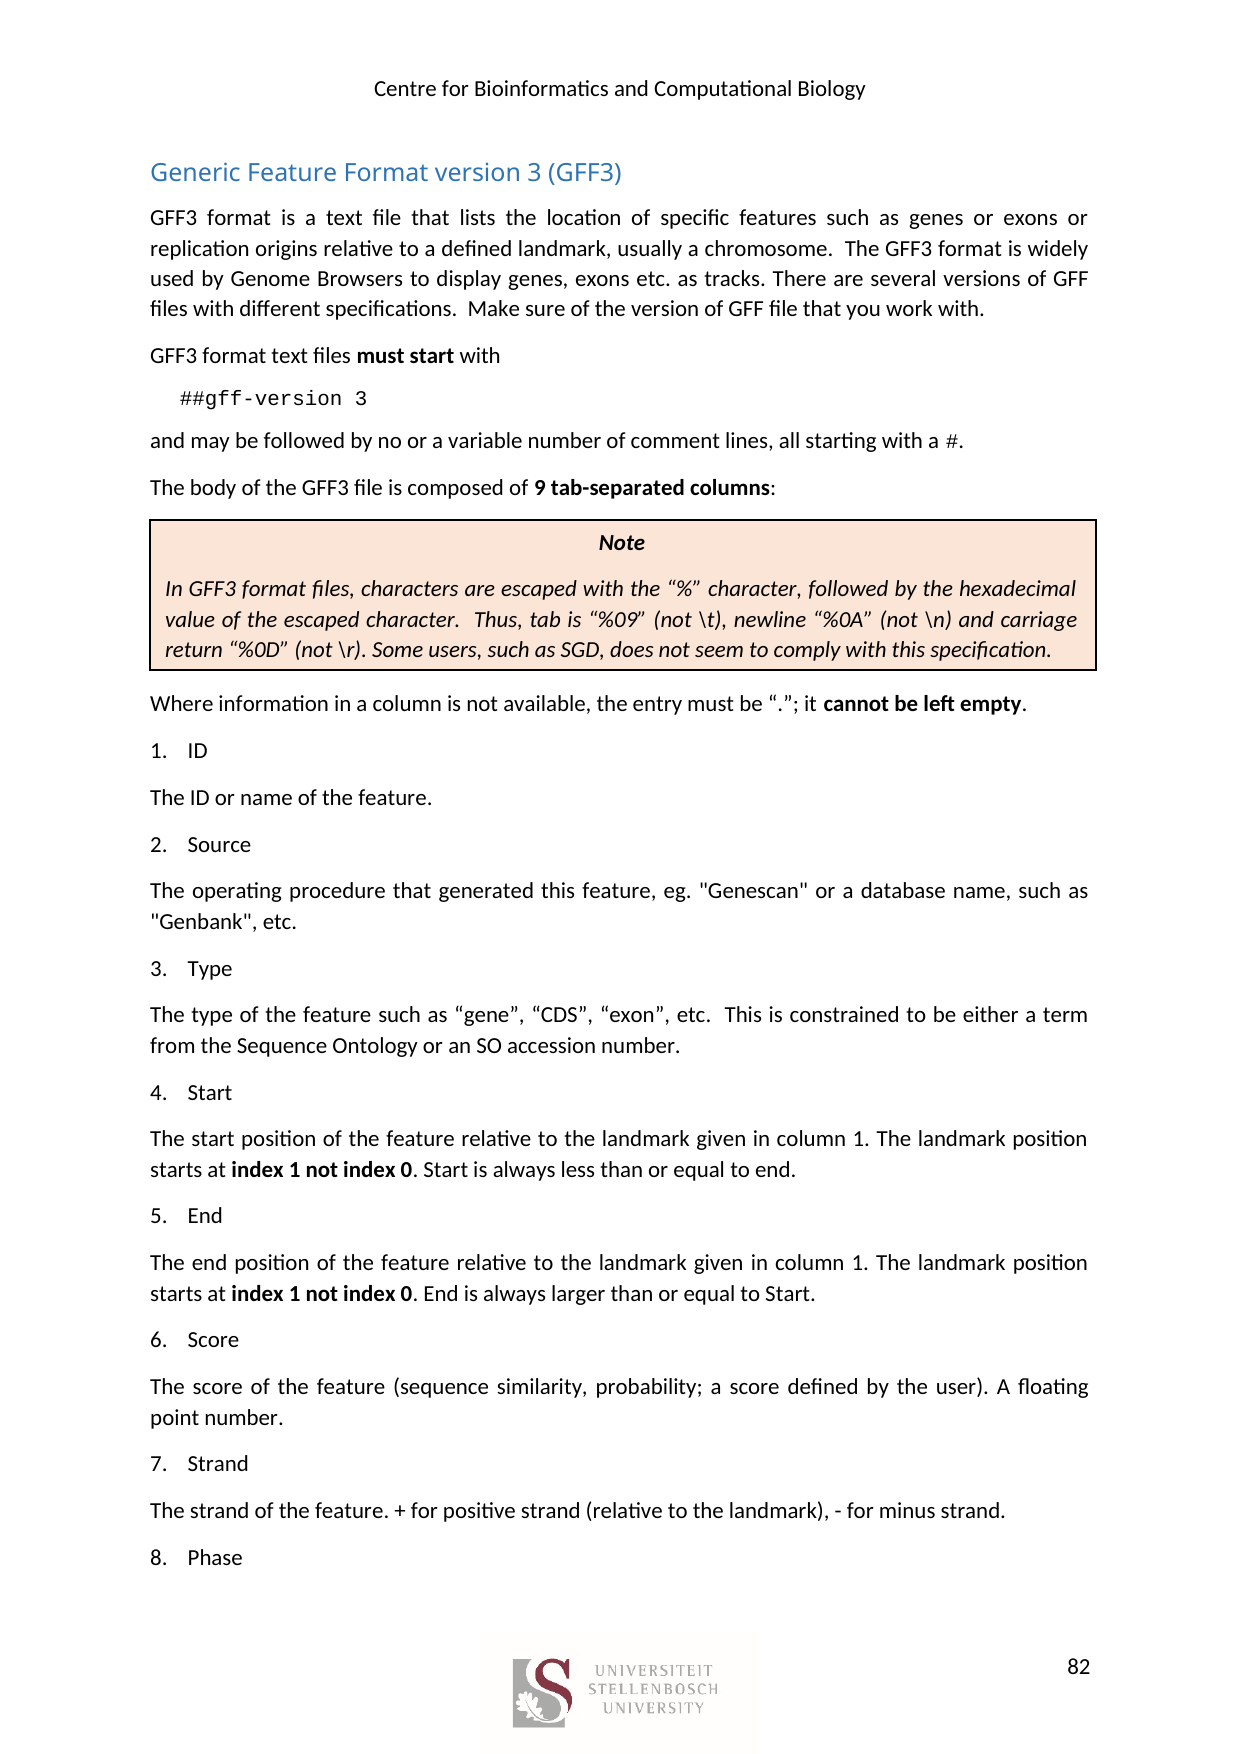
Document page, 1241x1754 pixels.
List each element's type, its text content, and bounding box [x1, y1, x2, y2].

picture [480, 1631, 760, 1754]
list Source [150, 830, 1090, 858]
list Strand [150, 1449, 1090, 1478]
text and may be followed by no or a variable number of comment lines, all starting with a #. [150, 426, 1090, 454]
list Phase [150, 1543, 1090, 1571]
text GFF3 format is a text file that lists the location of specific features such as genes or exons or replication origins relative to a defined landmark, usually a chromosome. The GFF3 format is widely used by Genome Browsers to display genes, exons etc. as tracks. There are several versions of GFF files with different specifications. Make sure of the version of GFF file that you work with. [150, 203, 1090, 322]
text The score of the feature (sequence similarity, probability; a score defined by the user). A floating point number. [150, 1372, 1090, 1431]
text The ID or name of the feature. [150, 783, 1090, 811]
text The strand of the feature. + for positive strand (relative to the landmark), - for minus strand. [150, 1496, 1090, 1524]
list Score [150, 1326, 1090, 1354]
list Type [150, 954, 1090, 982]
subtitle Generic Feature Format version 3 (GFF3) [150, 154, 1090, 188]
list ID [150, 736, 1090, 764]
text Where information in a column is not available, the entry must be “.”; it cannot be left empty. [150, 689, 1090, 717]
text ##gff-version 3 [179, 388, 1090, 411]
text GFF3 format text files must start with [150, 341, 1090, 369]
text The body of the GFF3 file is composed of 9 tab-separated columns: [150, 473, 1090, 501]
text The type of the feature such as “gene”, “CDS”, “exon”, etc. This is constrained to be either a term from the Sequence Ontology or an SO accession number. [150, 1001, 1090, 1059]
text The operating procedure that generated this feature, eg. "Genescan" or a database name, such as "Genbank", etc. [150, 877, 1090, 935]
text The start position of the feature relative to the landmark given in column 1. The landmark position starts at index 1 not index 0. Start is always less than or equal to end. [150, 1124, 1090, 1183]
list Start [150, 1078, 1090, 1106]
list End [150, 1202, 1090, 1230]
text The end position of the feature relative to the landmark given in column 1. The landmark position starts at index 1 not index 0. End is always larger than or equal to Start. [150, 1248, 1090, 1307]
